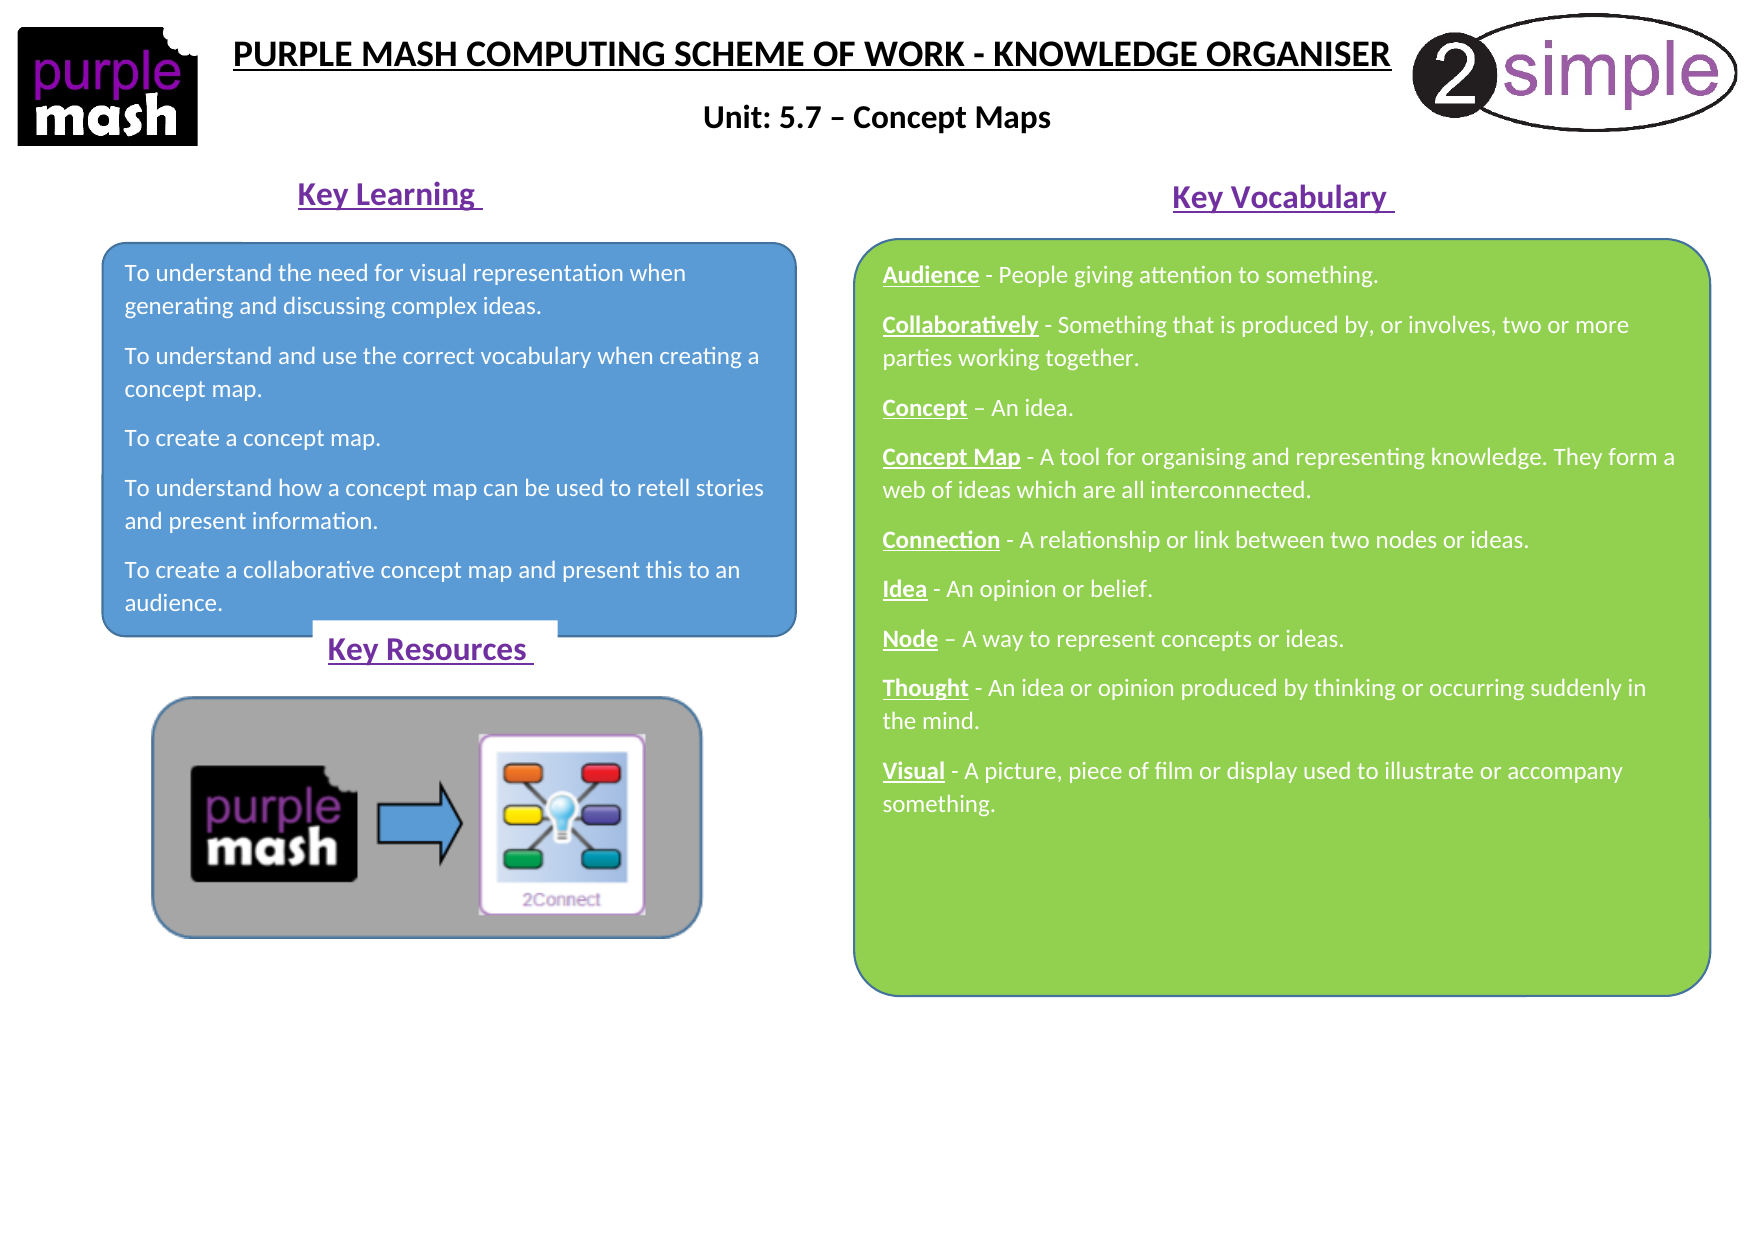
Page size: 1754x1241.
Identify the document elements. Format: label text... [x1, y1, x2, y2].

text PURPLE MASH COMPUTING SCHEME OF WORK - KNOWLEDGE ORGANISER [198, 29, 1412, 75]
picture [17, 27, 198, 146]
picture [150, 695, 704, 939]
picture [1412, 13, 1738, 132]
text Unit: 5.7 – Concept Maps [198, 96, 1724, 136]
